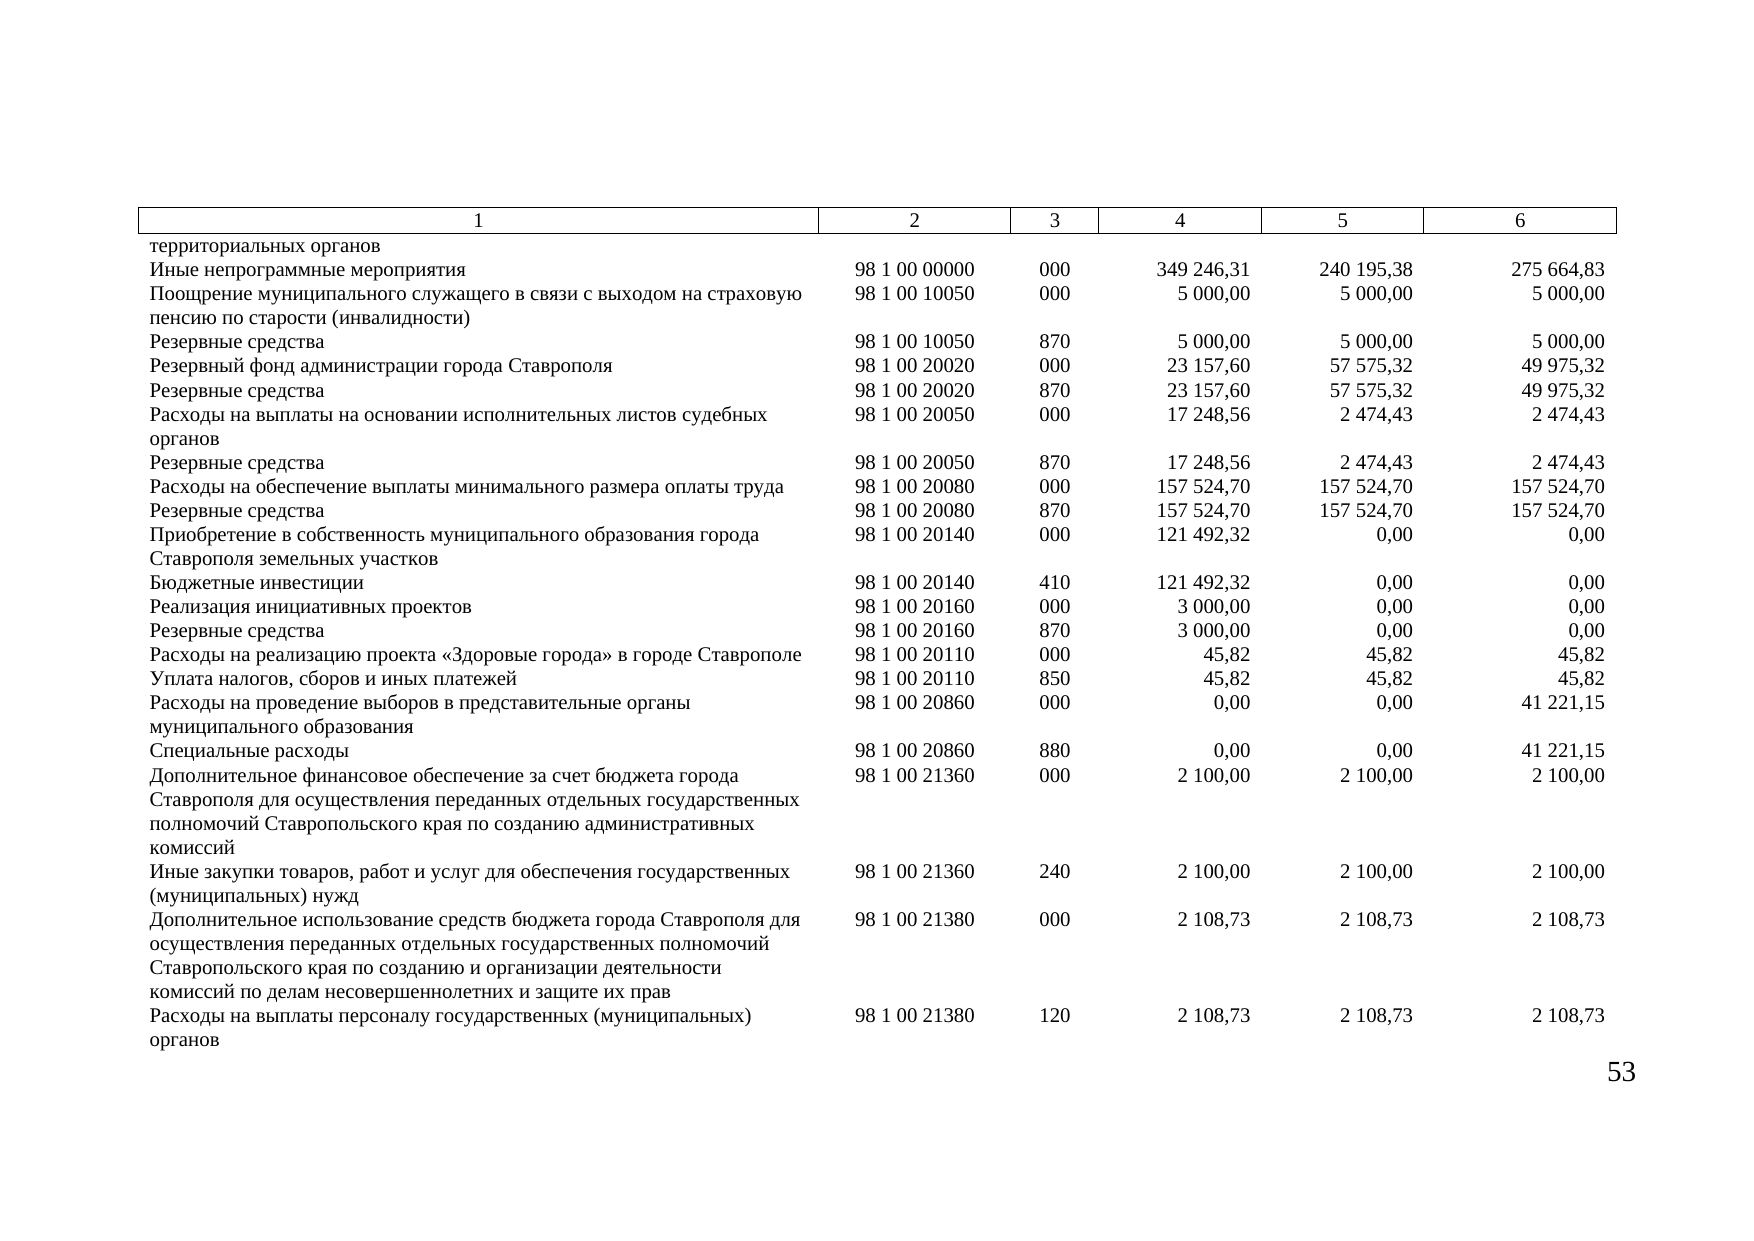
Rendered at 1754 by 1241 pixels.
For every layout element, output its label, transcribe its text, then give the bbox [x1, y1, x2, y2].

table_header 6 [1424, 208, 1616, 233]
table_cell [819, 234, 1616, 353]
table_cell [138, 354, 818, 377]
table_header 5 [1262, 208, 1423, 233]
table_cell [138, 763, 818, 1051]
table_header 1 [139, 208, 818, 233]
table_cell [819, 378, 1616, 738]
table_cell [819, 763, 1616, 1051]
table_header 4 [1099, 208, 1261, 233]
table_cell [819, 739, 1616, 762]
table_header 2 [819, 208, 1010, 233]
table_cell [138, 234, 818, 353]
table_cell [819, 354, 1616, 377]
table_header 3 [1011, 208, 1098, 233]
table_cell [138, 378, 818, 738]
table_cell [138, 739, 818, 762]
